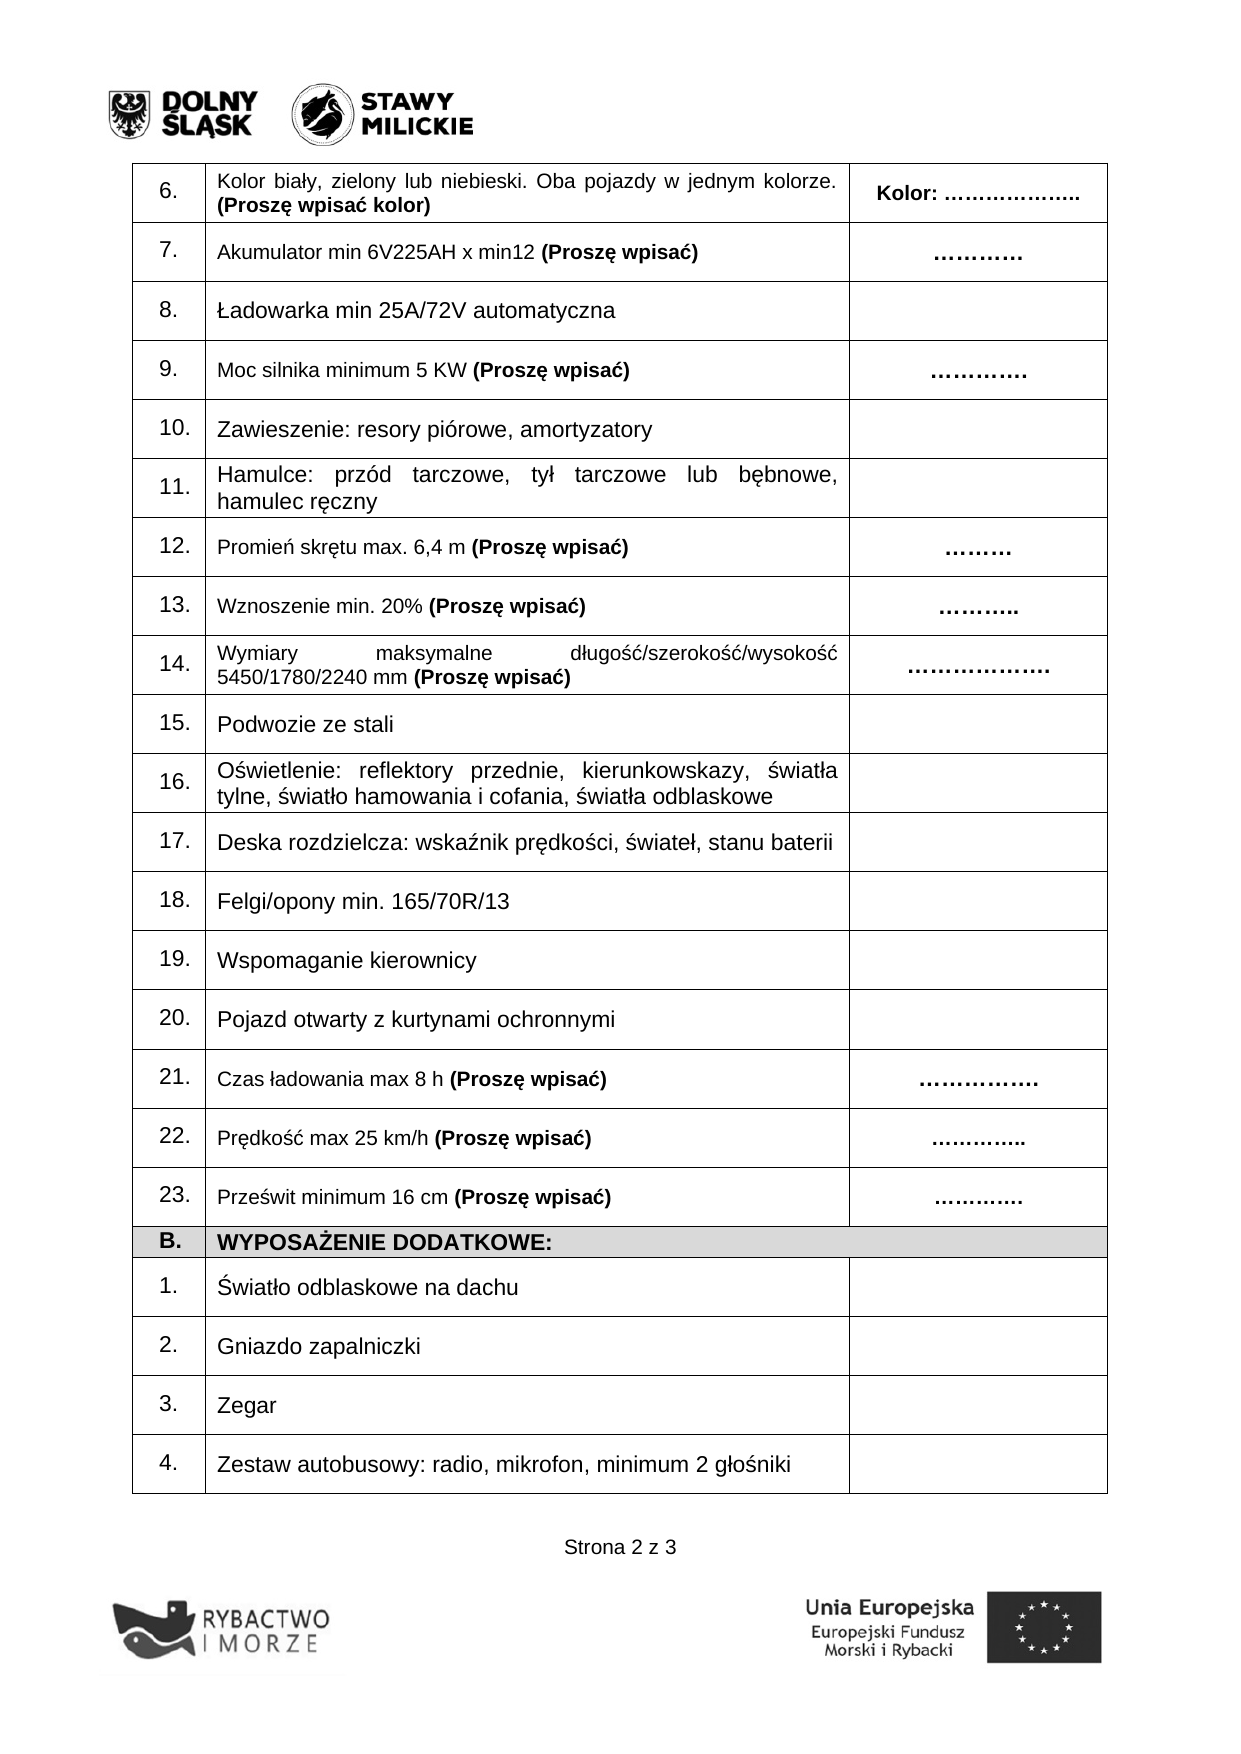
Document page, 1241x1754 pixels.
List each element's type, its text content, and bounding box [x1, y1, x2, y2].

table_cell Felgi/opony min. 165/70R/13 [206, 872, 849, 930]
table_cell [850, 400, 1107, 458]
table_cell [133, 872, 205, 930]
table_cell Podwozie ze stali [206, 695, 849, 753]
table_cell Akumulator min 6V225AH x min12 (Proszę wpisać) [206, 223, 849, 281]
table_cell [850, 282, 1107, 340]
table_cell [133, 400, 205, 458]
table_cell Zegar [206, 1376, 849, 1434]
table_cell Kolor biały, zielony lub niebieski. Oba pojazdy w jednym kolorze. (Proszę wpisać kolor) [206, 164, 849, 222]
table_cell ………… [850, 223, 1107, 281]
table_cell [133, 1050, 205, 1107]
table_cell Wspomaganie kierownicy [206, 931, 849, 989]
table_cell ……………. [850, 1050, 1107, 1107]
table_cell Prędkość max 25 km/h (Proszę wpisać) [206, 1109, 849, 1167]
table_cell Wymiary maksymalne długość/szerokość/wysokość 5450/1780/2240 mm (Proszę wpisać) [206, 636, 849, 694]
table_cell ……….. [850, 577, 1107, 635]
table_cell [133, 990, 205, 1048]
table_cell Prześwit minimum 16 cm (Proszę wpisać) [206, 1168, 849, 1226]
table_cell Światło odblaskowe na dachu [206, 1258, 849, 1316]
table_cell [133, 813, 205, 871]
table_cell Hamulce: przód tarczowe, tył tarczowe lub bębnowe, hamulec ręczny [206, 459, 849, 517]
table_cell [850, 459, 1107, 517]
table_cell [133, 1109, 205, 1167]
table_cell [133, 223, 205, 281]
table_cell [133, 459, 205, 517]
table_cell ………………. [850, 636, 1107, 694]
table_cell [133, 1258, 205, 1316]
table_cell [850, 931, 1107, 989]
table_cell [133, 1435, 205, 1493]
table_cell Gniazdo zapalniczki [206, 1317, 849, 1375]
table_cell Deska rozdzielcza: wskaźnik prędkości, świateł, stanu baterii [206, 813, 849, 871]
table_cell [133, 931, 205, 989]
table_cell [133, 282, 205, 340]
table_cell [133, 518, 205, 576]
table_cell [850, 1258, 1107, 1316]
table_cell Promień skrętu max. 6,4 m (Proszę wpisać) [206, 518, 849, 576]
table_cell ………….. [850, 1109, 1107, 1167]
table_cell [850, 990, 1107, 1048]
table_cell [850, 872, 1107, 930]
table_cell [850, 1317, 1107, 1375]
table_cell Zawieszenie: resory piórowe, amortyzatory [206, 400, 849, 458]
table_cell [133, 577, 205, 635]
table_cell [133, 1317, 205, 1375]
table_cell [850, 695, 1107, 753]
table_cell [133, 341, 205, 399]
table_cell Ładowarka min 25A/72V automatyczna [206, 282, 849, 340]
table_cell [133, 164, 205, 222]
table_cell [850, 754, 1107, 812]
table_cell [133, 1168, 205, 1226]
table_cell Kolor: ……………….. [850, 164, 1107, 222]
table_cell …………. [850, 341, 1107, 399]
table_cell [133, 754, 205, 812]
table_cell Wznoszenie min. 20% (Proszę wpisać) [206, 577, 849, 635]
table_cell Czas ładowania max 8 h (Proszę wpisać) [206, 1050, 849, 1107]
table_cell Pojazd otwarty z kurtynami ochronnymi [206, 990, 849, 1048]
table_cell [850, 1376, 1107, 1434]
table_cell [133, 636, 205, 694]
table_cell ……… [850, 518, 1107, 576]
picture [0, 0, 1239, 1754]
table_cell Zestaw autobusowy: radio, mikrofon, minimum 2 głośniki [206, 1435, 849, 1493]
table_cell [133, 1376, 205, 1434]
table_cell WYPOSAŻENIE DODATKOWE: [206, 1227, 1107, 1257]
table_cell [850, 813, 1107, 871]
table_cell Moc silnika minimum 5 KW (Proszę wpisać) [206, 341, 849, 399]
table_cell [133, 1227, 205, 1257]
table_cell …………. [850, 1168, 1107, 1226]
table_cell [133, 695, 205, 753]
table_cell Oświetlenie: reflektory przednie, kierunkowskazy, światła tylne, światło hamowania i cofania, światła odblaskowe [206, 754, 849, 812]
table_cell [850, 1435, 1107, 1493]
